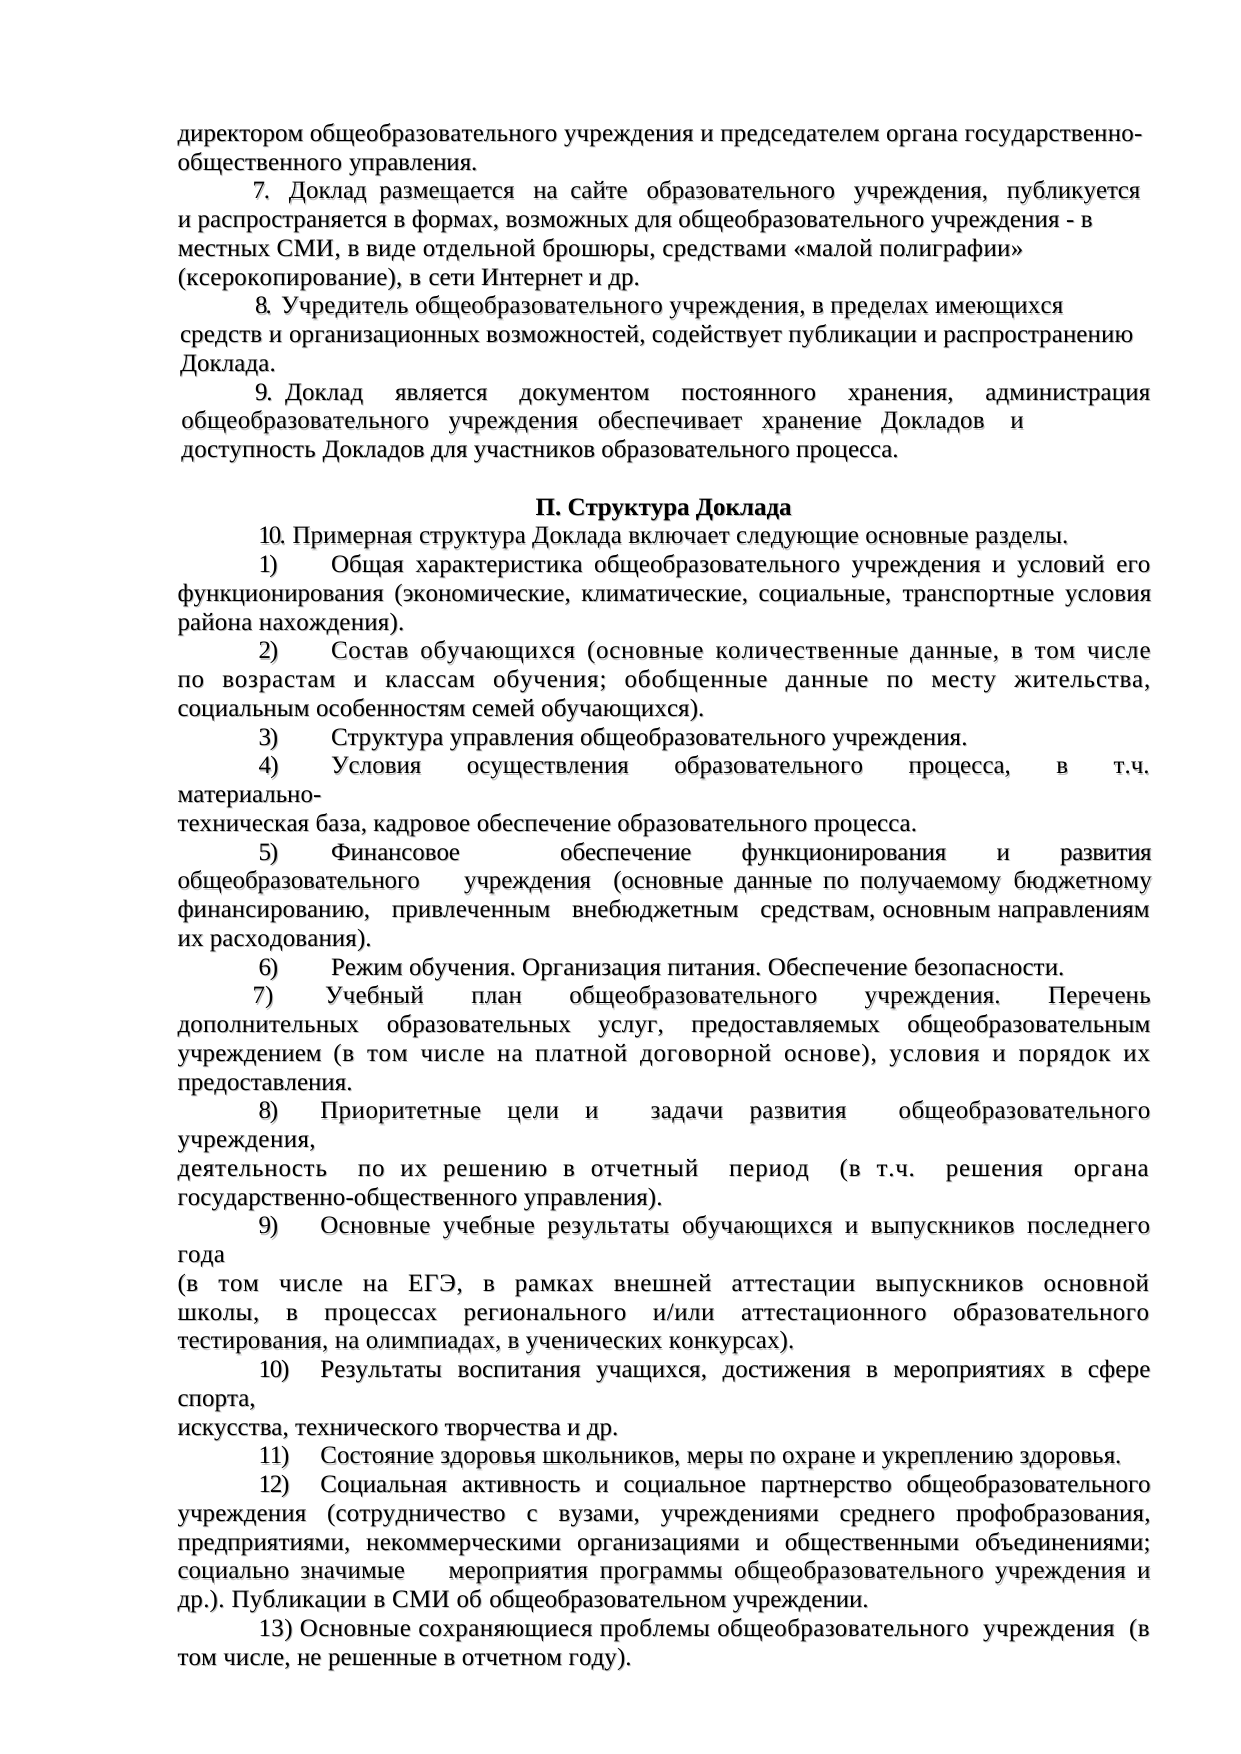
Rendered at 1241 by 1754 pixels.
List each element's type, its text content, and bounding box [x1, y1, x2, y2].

text 10. Примерная структура Доклада включает следующие основные разделы. [177, 521, 1152, 549]
list Учебный план общеобразовательного учреждения. Перечень дополнительных образовательных услуг, предоставляемых общеобразовательным учреждением (в том числе на платной договорной основе), условия и порядок их предоставления. [177, 981, 1152, 1096]
list Условия осуществления образовательного процесса, в т.ч. материально- техническая база, кадровое обеспечение образовательного процесса. [177, 751, 1152, 837]
text 8. Учредитель общеобразовательного учреждения, в пределах имеющихся средств и организационных возможностей, содействует публикации и распространению Доклада. [180, 291, 1152, 377]
text 9. Доклад является документом постоянного хранения, администрация общеобразовательного учреждения обеспечивает хранение Докладов и доступность Докладов для участников образовательного процесса. [181, 377, 1152, 463]
text П. Структура Доклада [177, 492, 1150, 521]
list Состояние здоровья школьников, меры по охране и укреплению здоровья. [177, 1441, 1152, 1469]
list Результаты воспитания учащихся, достижения в мероприятиях в сфере спорта, искусства, технического творчества и др. [177, 1354, 1152, 1441]
list Приоритетные цели и задачи развития общеобразовательного учреждения, деятельность по их решению в отчетный период (в т.ч. решения органа государственно-общественного управления). [177, 1096, 1152, 1211]
list Основные учебные результаты обучающихся и выпускников последнего года (в том числе на ЕГЭ, в рамках внешней аттестации выпускников основной школы, в процессах регионального и/или аттестационного образовательного тестирования, на олимпиадах, в ученических конкурсах). [177, 1211, 1152, 1354]
list Социальная активность и социальное партнерство общеобразовательного учреждения (сотрудничество с вузами, учреждениями среднего профобразования, предприятиями, некоммерческими организациями и общественными объединениями; социально значимые мероприятия программы общеобразовательного учреждения и др.). Публикации в СМИ об общеобразовательном учреждении. [177, 1469, 1152, 1613]
list Состав обучающихся (основные количественные данные, в том числе по возрастам и классам обучения; обобщенные данные по месту жительства, социальным особенностям семей обучающихся). [177, 636, 1152, 722]
list Финансовое обеспечение функционирования и развития общеобразовательного учреждения (основные данные по получаемому бюджетному финансированию, привлеченным внебюджетным средствам, основным направлениям их расходования). [177, 837, 1152, 952]
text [177, 118, 1152, 176]
list Общая характеристика общеобразовательного учреждения и условий его функционирования (экономические, климатические, социальные, транспортные условия района нахождения). [177, 549, 1152, 636]
text 7. Доклад размещается на сайте образовательного учреждения, публикуется и распространяется в формах, возможных для общеобразовательного учреждения - в местных СМИ, в виде отдельной брошюры, средствами «малой полиграфии» (ксерокопирование), в сети Интернет и др. [178, 176, 1152, 291]
list Режим обучения. Организация питания. Обеспечение безопасности. [177, 952, 1152, 981]
list Структура управления общеобразовательного учреждения. [177, 722, 1152, 751]
text 13) Основные сохраняющиеся проблемы общеобразовательного учреждения (в том числе, не решенные в отчетном году). [177, 1613, 1152, 1671]
